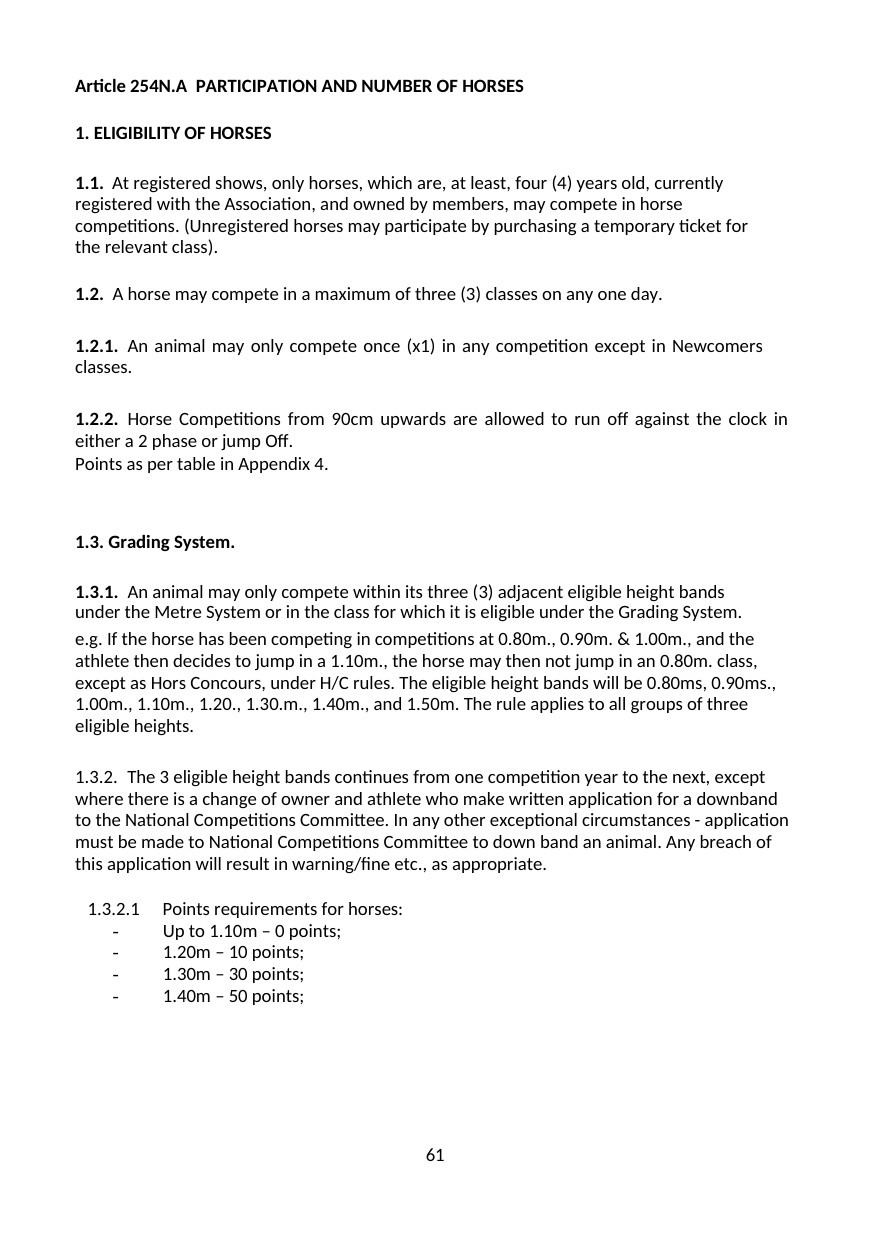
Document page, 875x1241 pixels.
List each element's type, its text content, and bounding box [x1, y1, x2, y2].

text 1.3. Grading System. [75, 530, 795, 553]
list 1.30m – 30 points; [112, 963, 795, 985]
text Article 254N.A PARTICIPATION AND NUMBER OF HORSES [75, 74, 795, 97]
list 1.20m – 10 points; [112, 942, 795, 963]
text Points as per table in Appendix 4. [75, 452, 789, 474]
list Points requirements for horses: [87, 898, 795, 920]
list Horse Competitions from 90cm upwards are allowed to run off against the clock in either a 2 phase or jump Off. [75, 408, 789, 452]
list At registered shows, only horses, which are, at least, four (4) years old, currently registered with the Association, and owned by members, may compete in horse competitions. (Unregistered horses may participate by purchasing a temporary ticket for the relevant class). [75, 172, 778, 258]
list The 3 eligible height bands continues from one competition year to the next, except where there is a change of owner and athlete who make written application for a downband to the National Competitions Committee. In any other exceptional circumstances - application must be made to National Competitions Committee to down band an animal. Any breach of this application will result in warning/fine etc., as appropriate. [75, 766, 795, 875]
text 61 [75, 1144, 795, 1166]
list An animal may only compete once (x1) in any competition except in Newcomers classes. [75, 334, 764, 379]
list An animal may only compete within its three (3) adjacent eligible height bands under the Metre System or in the class for which it is eligible under the Grading System. [75, 581, 755, 623]
text 1. ELIGIBILITY OF HORSES [75, 121, 795, 144]
text e.g. If the horse has been competing in competitions at 0.80m., 0.90m. & 1.00m., and the athlete then decides to jump in a 1.10m., the horse may then not jump in an 0.80m. class, except as Hors Concours, under H/C rules. The eligible height bands will be 0.80ms, 0.90ms., 1.00m., 1.10m., 1.20., 1.30.m., 1.40m., and 1.50m. The rule applies to all groups of three eligible heights. [75, 628, 795, 737]
list 1.40m – 50 points; [112, 985, 795, 1007]
list Up to 1.10m – 0 points; [112, 920, 795, 942]
list A horse may compete in a maximum of three (3) classes on any one day. [75, 282, 795, 305]
